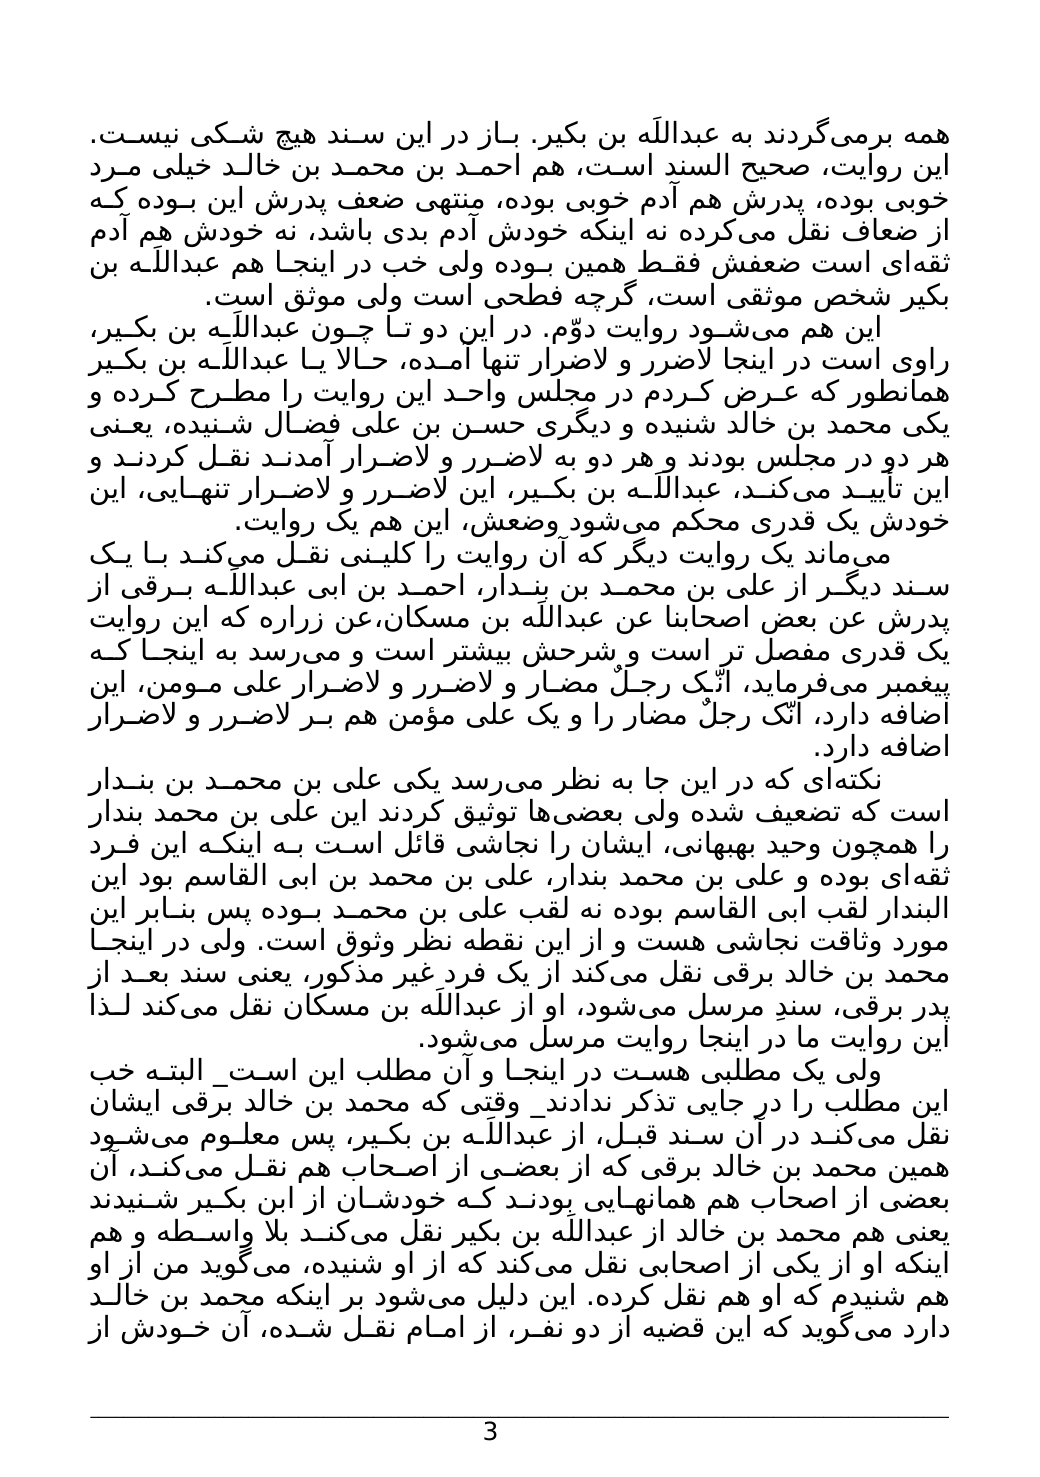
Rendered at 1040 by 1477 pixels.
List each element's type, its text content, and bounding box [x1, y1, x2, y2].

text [89, 118, 951, 312]
text نکته‌ای که در این جا به نظر می‌رسد یکی علی بن محمد بن بندار است که تضعیف شده ولی بعضی‌ها توثیق کردند این علی بن محمد بندار را همچون وحید بهبهانی، ایشان را نجاشی قائل است به اینکه این فرد ثقه‌ای بوده و علی بن محمد بندار، علی بن محمد بن ابی القاسم بود این البندار لقب ابی القاسم بوده نه لقب علی بن محمد بوده پس بنابر این مورد وثاقت نجاشی هست و از این نقطه نظر وثوق است. ولی در اینجا محمد بن خالد برقی نقل می‌کند از یک فرد غیر مذکور، یعنی سند بعد از پدر برقی، سندِ مرسل می‌شود، او از عبداللَه بن مسکان نقل می‌کند لذا این روایت ما در اینجا روایت مرسل می‌شود. [89, 764, 951, 1054]
text می‌ماند یک روایت دیگر که آن روایت را کلینی نقل می‌کند با یک سند دیگر از علی بن محمد بن بندار، احمد بن ابی عبداللَه برقی از پدرش عن بعض اصحابنا عن عبداللَه بن مسکان،عن زراره که این روایت یک قدری مفصل تر است و شرحش بیشتر است و می‌رسد به اینجا که پیغمبر می‌فرماید، انّک رجلٌ مضار و لاضرر و لاضرار علی مومن، این اضافه دارد، انّک رجلٌ مضار را و یک علی مؤمن هم بر لاضرر و لاضرار اضافه دارد. [89, 538, 951, 764]
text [89, 1054, 951, 1345]
text این هم می‌شود روایت دوّم. در این دو تا چون عبداللَه بن بکیر، راوی است در اینجا لاضرر و لاضرار تنها آمده، حالا یا عبداللَه بن بکیر همانطور که عرض کردم در مجلس واحد این روایت را مطرح کرده و یکی محمد بن خالد شنیده و دیگری حسن بن علی فضال شنیده، یعنی هر دو در مجلس بودند و هر دو به لاضرر و لاضرار آمدند نقل کردند و این تأیید می‌کند، عبداللَه بن بکیر، این لاضرر و لاضرار تنهایی، این خودش یک قدری محکم می‌شود وضعش، این هم یک روایت. [89, 312, 951, 538]
